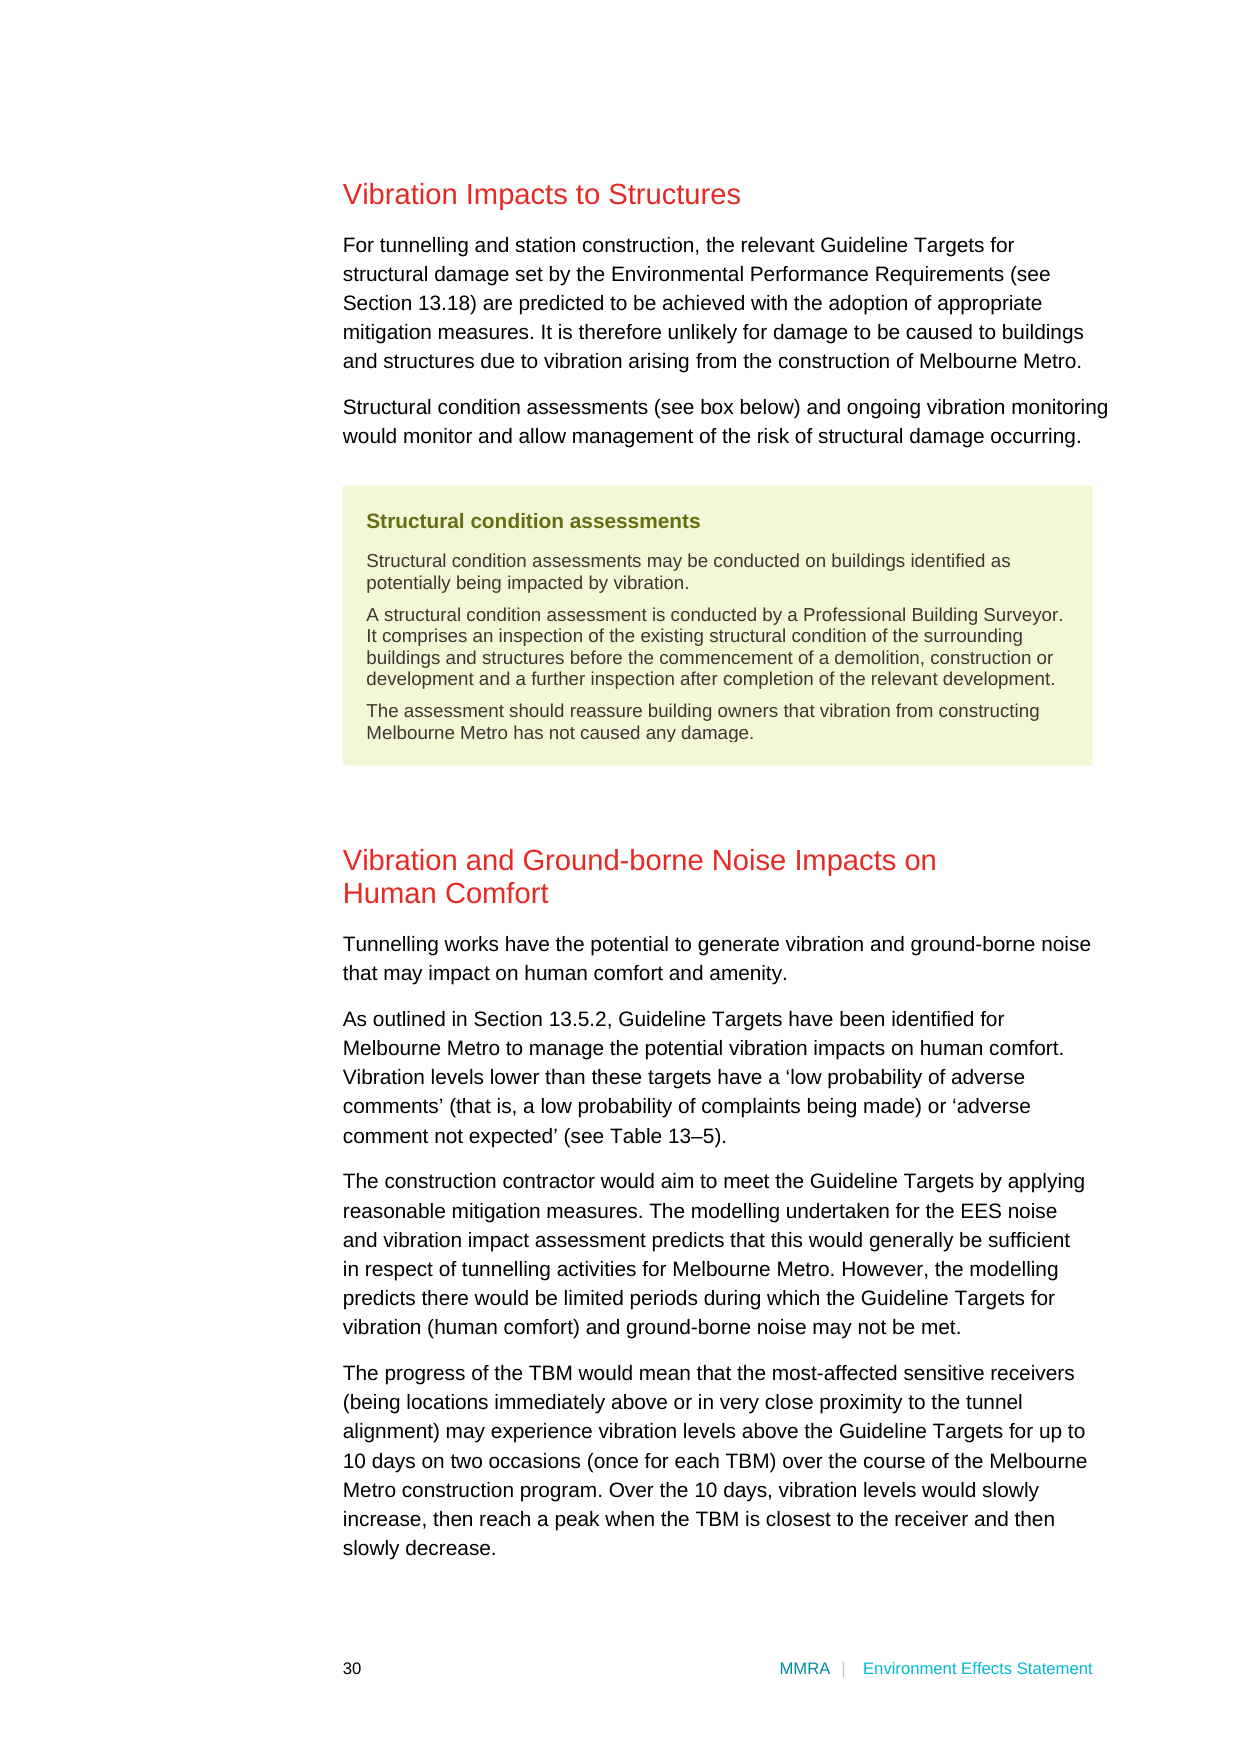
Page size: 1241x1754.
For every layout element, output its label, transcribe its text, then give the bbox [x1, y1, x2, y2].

subtitle Vibration Impacts to Structures [343, 177, 1092, 211]
text Tunnelling works have the potential to generate vibration and ground-borne noise that may impact on human comfort and amenity. [343, 927, 1092, 985]
text For tunnelling and station construction, the relevant Guideline Targets for structural damage set by the Environmental Performance Requirements (see Section ‎13.18) are predicted to be achieved with the adoption of appropriate mitigation measures. It is therefore unlikely for damage to be caused to buildings and structures due to vibration arising from the construction of Melbourne Metro. [343, 227, 1092, 373]
subtitle Vibration and Ground-borne Noise Impacts on Human Comfort [343, 843, 1092, 910]
text Structural condition assessments (see box below) and ongoing vibration monitoring would monitor and allow management of the risk of structural damage occurring. [343, 390, 1110, 448]
text The construction contractor would aim to meet the Guideline Targets by applying reasonable mitigation measures. The modelling undertaken for the EES noise and vibration impact assessment predicts that this would generally be sufficient in respect of tunnelling activities for Melbourne Metro. However, the modelling predicts there would be limited periods during which the Guideline Targets for vibration (human comfort) and ground-borne noise may not be met. [343, 1164, 1092, 1339]
text The progress of the TBM would mean that the most-affected sensitive receivers (being locations immediately above or in very close proximity to the tunnel alignment) may experience vibration levels above the Guideline Targets for up to 10 days on two occasions (once for each TBM) over the course of the Melbourne Metro construction program. Over the 10 days, vibration levels would slowly increase, then reach a peak when the TBM is closest to the receiver and then slowly decrease. [343, 1356, 1092, 1560]
text As outlined in Section ‎13.5.2, Guideline Targets have been identified for Melbourne Metro to manage the potential vibration impacts on human comfort. Vibration levels lower than these targets have a ‘low probability of adverse comments’ (that is, a low probability of complaints being made) or ‘adverse comment not expected’ (see Table ‎13–5). [343, 1002, 1092, 1147]
